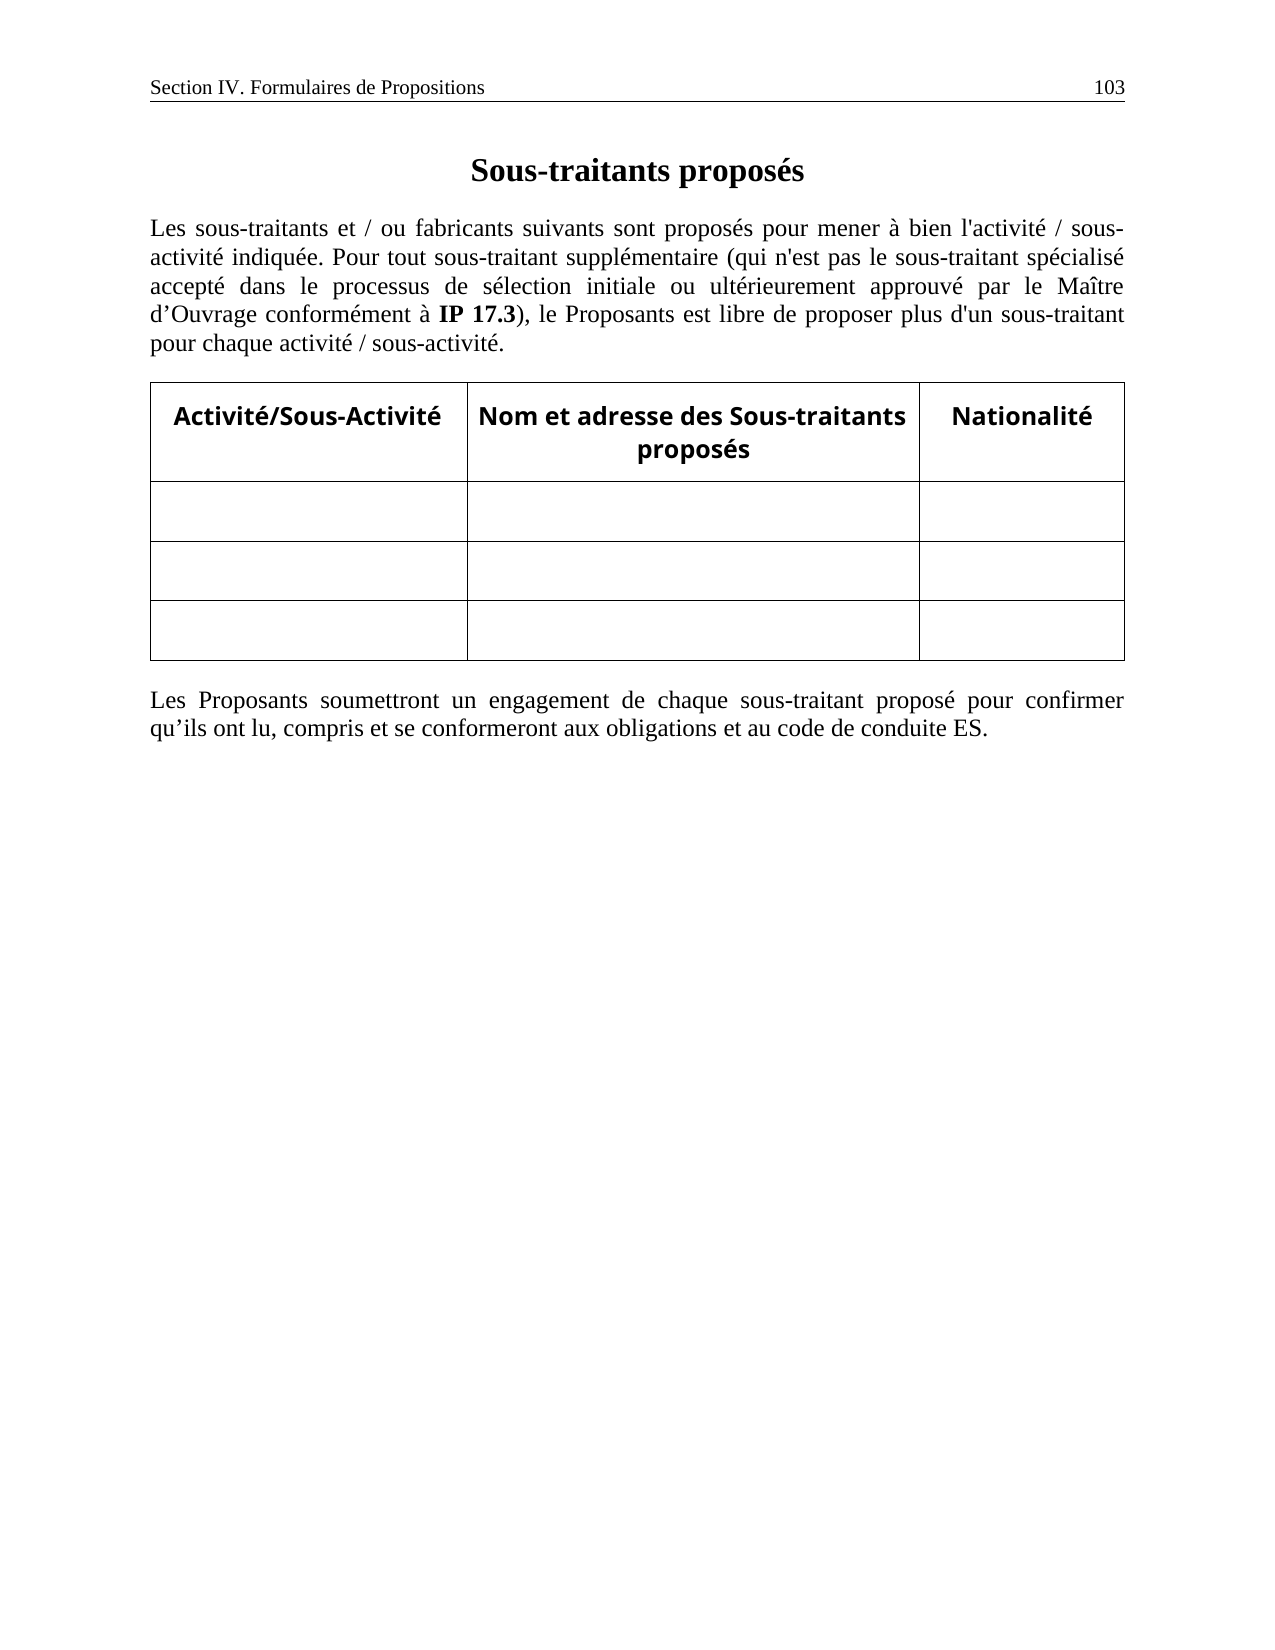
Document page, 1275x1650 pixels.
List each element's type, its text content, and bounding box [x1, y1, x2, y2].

table_header Nationalité [920, 383, 1124, 481]
table_header Activité/Sous-Activité [151, 383, 467, 481]
text Les Proposants soumettront un engagement de chaque sous-traitant proposé pour confirmer qu’ils ont lu, compris et se conformeront aux obligations et au code de conduite ES. [150, 685, 1125, 742]
table_cell [920, 482, 1124, 541]
table_cell [151, 482, 467, 541]
table_cell [920, 542, 1124, 600]
table_cell [468, 542, 919, 600]
table_cell [151, 601, 467, 660]
text Les sous-traitants et / ou fabricants suivants sont proposés pour mener à bien l'activité / sous-activité indiquée. Pour tout sous-traitant supplémentaire (qui n'est pas le sous-traitant spécialisé accepté dans le processus de sélection initiale ou ultérieurement approuvé par le Maître d’Ouvrage conformément à IP 17.3), le Proposants est libre de proposer plus d'un sous-traitant pour chaque activité / sous-activité. [150, 213, 1125, 357]
table_cell [151, 542, 467, 600]
table_cell [468, 601, 919, 660]
table_header Nom et adresse des Sous-traitants proposés [468, 383, 919, 481]
table_cell [920, 601, 1124, 660]
table_cell [468, 482, 919, 541]
text Sous-traitants proposés [150, 150, 1125, 188]
